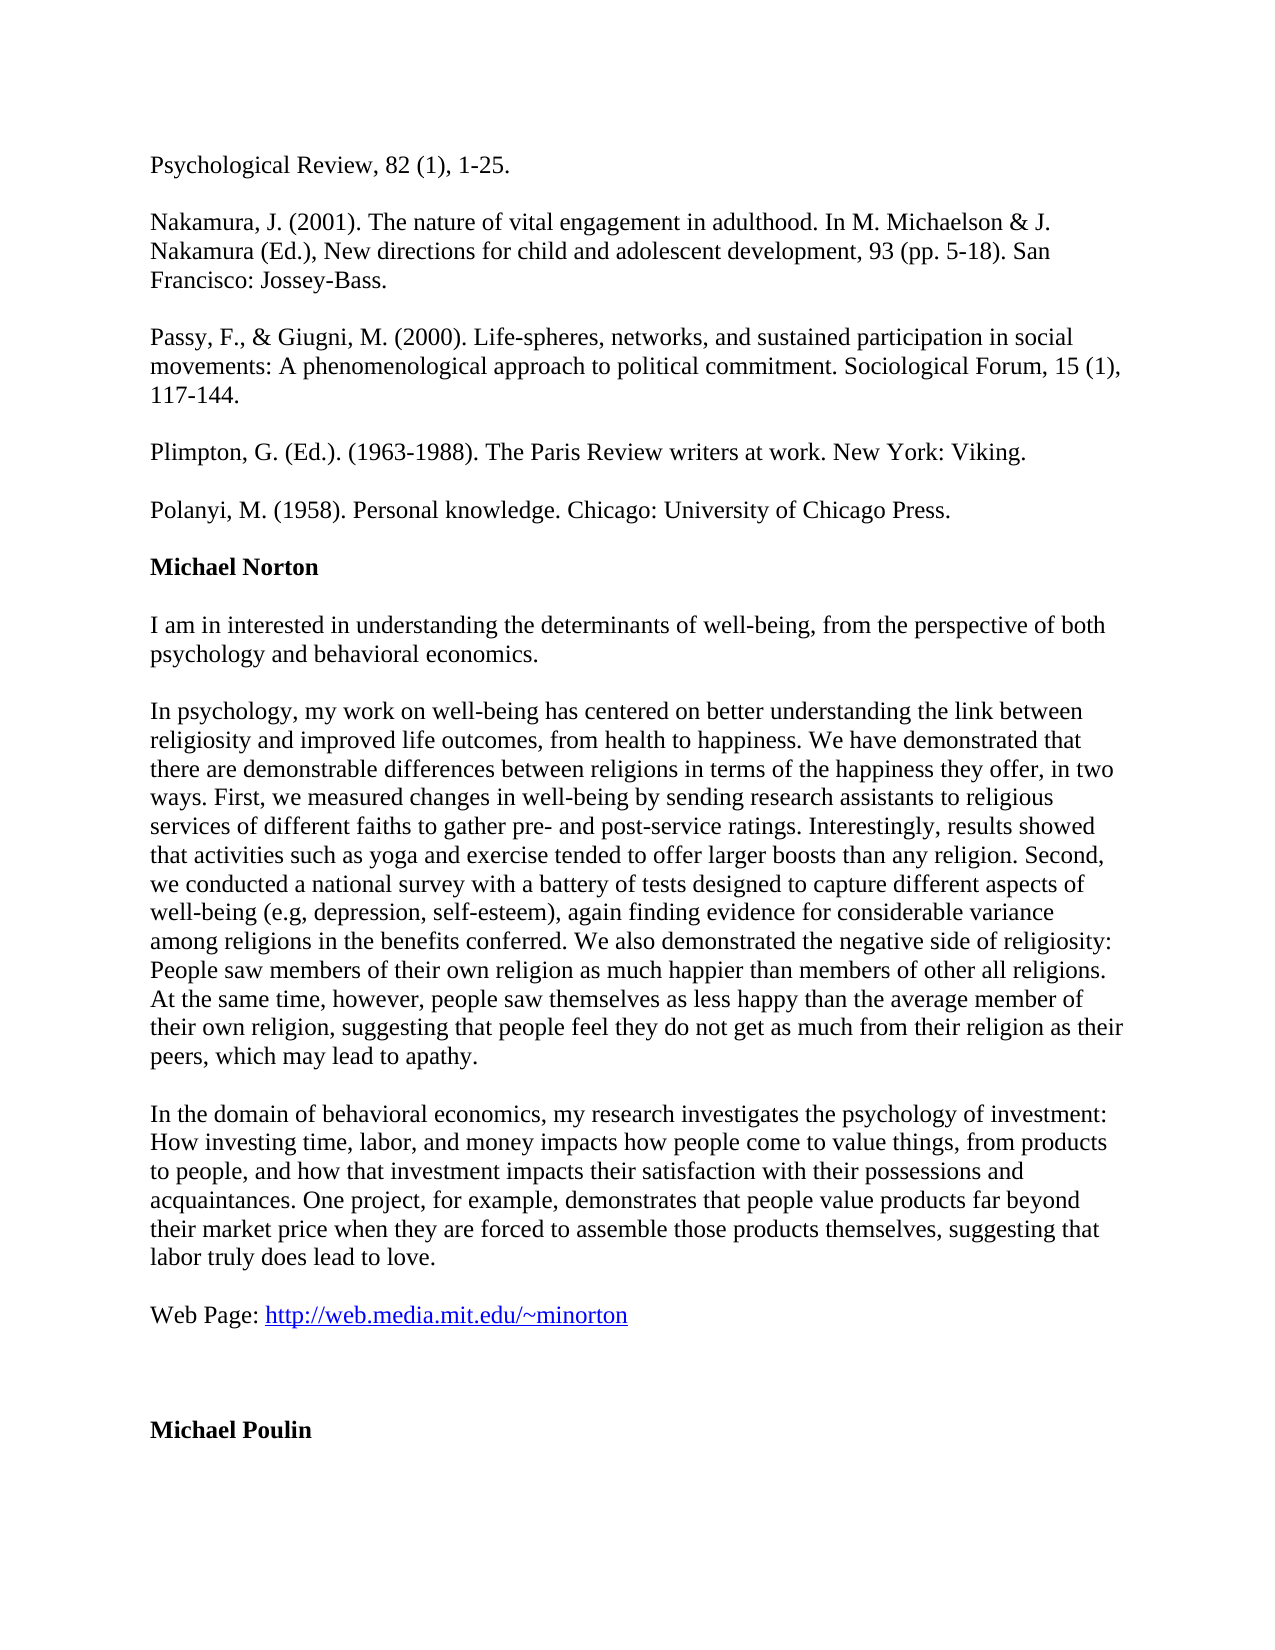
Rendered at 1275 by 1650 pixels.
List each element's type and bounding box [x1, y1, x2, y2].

text [150, 524, 1125, 1472]
text [150, 150, 1125, 524]
